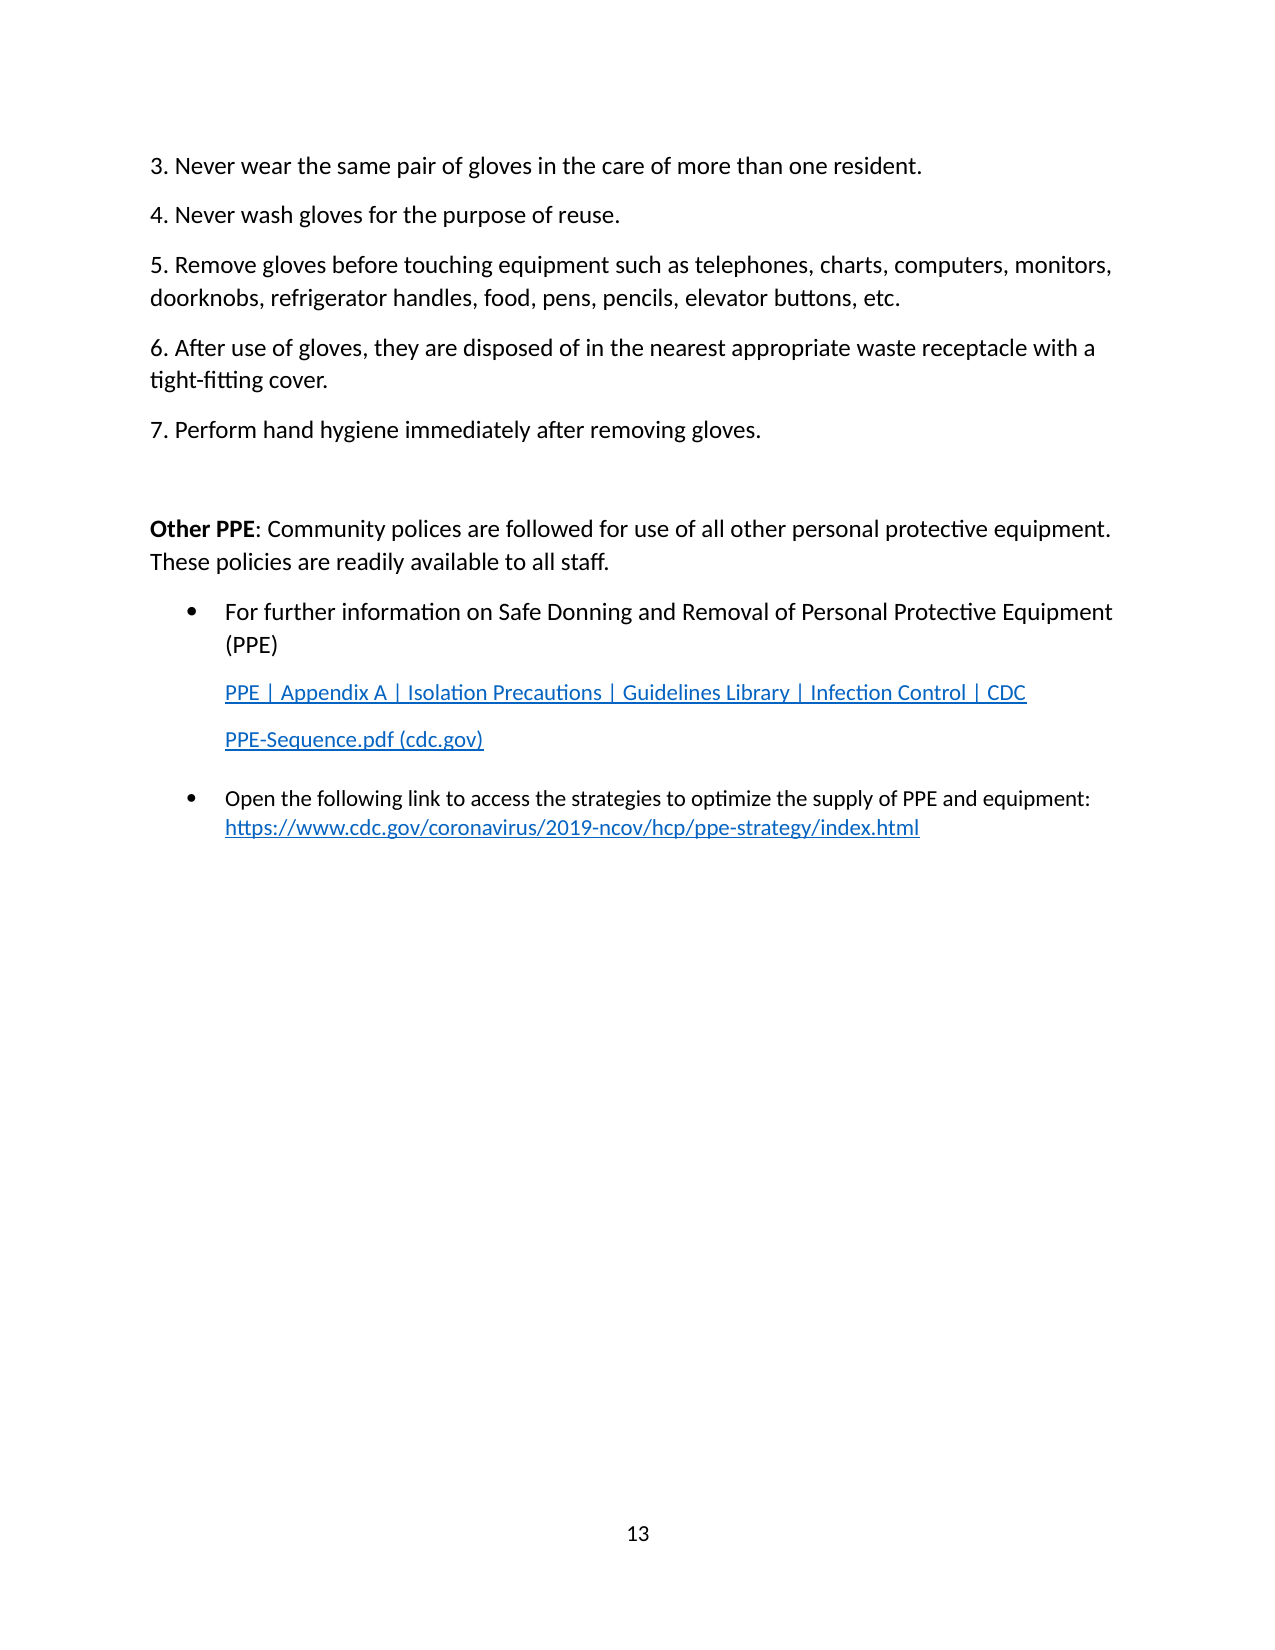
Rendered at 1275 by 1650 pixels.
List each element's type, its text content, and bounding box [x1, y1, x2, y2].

list https://www.cdc.gov/coronavirus/2019-ncov/hcp/ppe-strategy/index.html [225, 813, 1125, 841]
text PPE | Appendix A | Isolation Precautions | Guidelines Library | Infection Control | CDC [225, 678, 1125, 706]
text 3. Never wear the same pair of gloves in the care of more than one resident. [150, 150, 1125, 181]
text 5. Remove gloves before touching equipment such as telephones, charts, computers, monitors, doorknobs, refrigerator handles, food, pens, pencils, elevator buttons, etc. [150, 249, 1125, 313]
list Open the following link to access the strategies to optimize the supply of PPE and equipment: [187, 784, 1125, 813]
text PPE-Sequence.pdf (cdc.gov) [225, 725, 1125, 753]
text 6. After use of gloves, they are disposed of in the nearest appropriate waste receptacle with a tight-fitting cover. [150, 332, 1125, 395]
text 7. Perform hand hygiene immediately after removing gloves. [150, 414, 1125, 445]
text 4. Never wash gloves for the purpose of reuse. [150, 199, 1125, 230]
text Other PPE: Community polices are followed for use of all other personal protective equipment. These policies are readily available to all staff. [150, 513, 1125, 577]
list For further information on Safe Donning and Removal of Personal Protective Equipment (PPE) [187, 596, 1125, 659]
